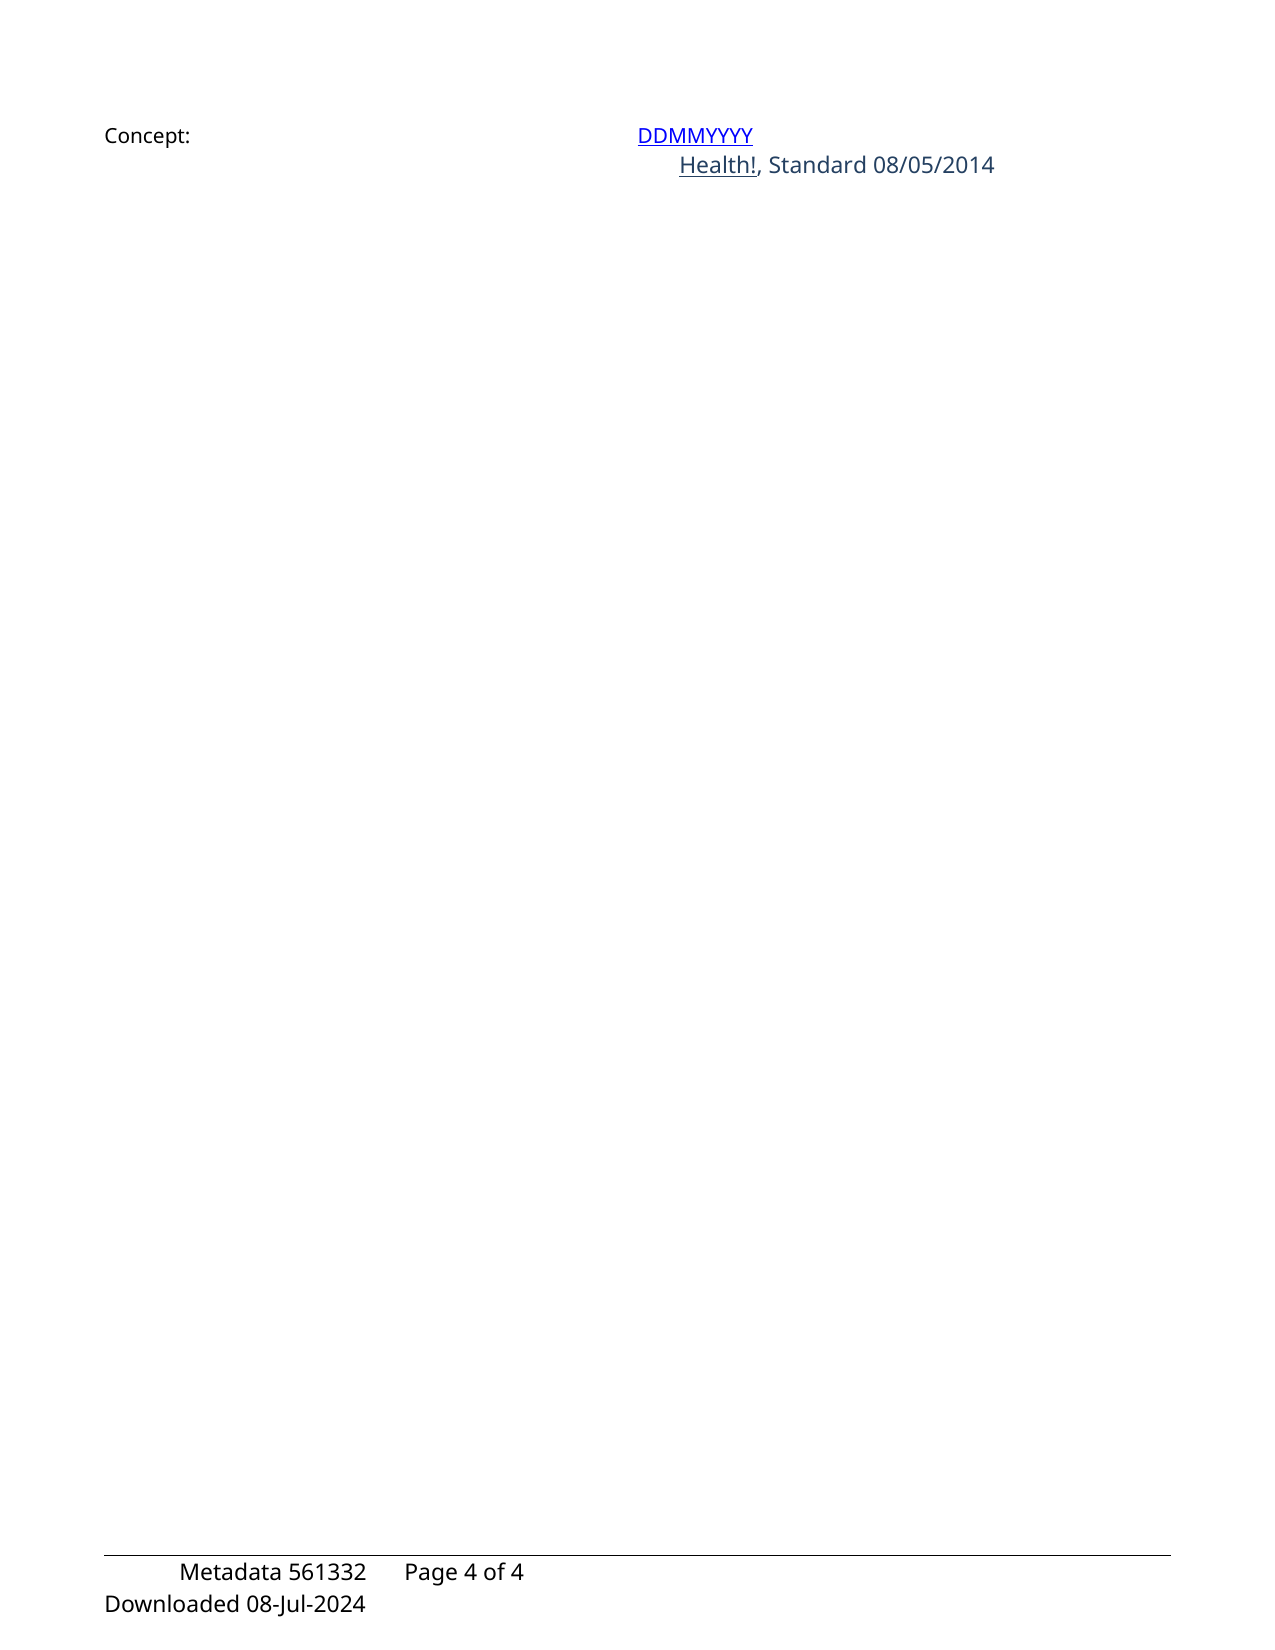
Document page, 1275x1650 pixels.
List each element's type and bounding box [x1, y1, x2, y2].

table_cell [93, 110, 626, 248]
table_cell [626, 110, 1159, 248]
